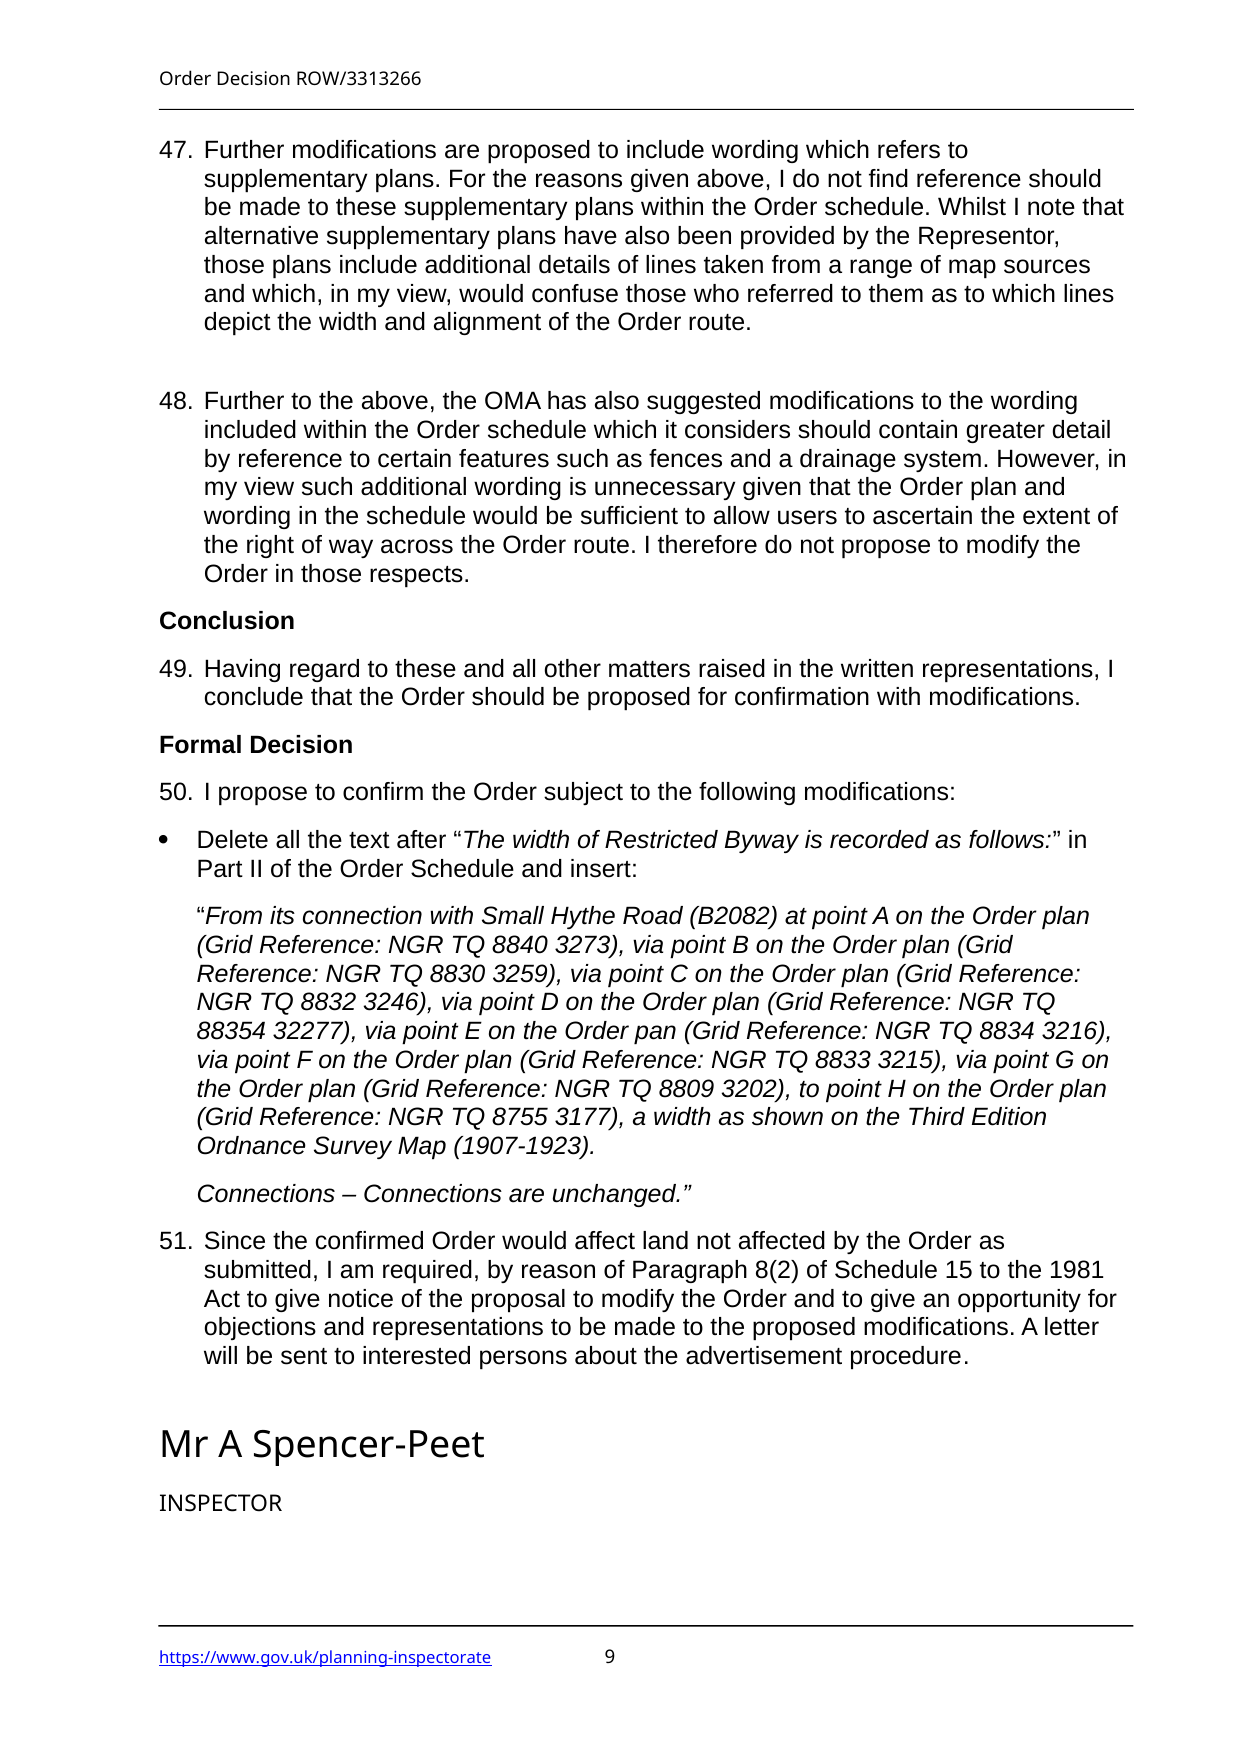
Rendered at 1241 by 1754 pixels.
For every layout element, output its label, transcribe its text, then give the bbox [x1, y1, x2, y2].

list I propose to confirm the Order subject to the following modifications: [159, 777, 1128, 806]
text Mr A Spencer-Peet [159, 1417, 1128, 1468]
text Further to the above, the OMA has also suggested modifications to the wording included within the Order schedule which it considers should contain greater detail by reference to certain features such as fences and a drainage system. However, in my view such additional wording is unnecessary given that the Order plan and wording in the schedule would be sufficient to allow users to ascertain the extent of the right of way across the Order route. I therefore do not propose to modify the Order in those respects. [159, 386, 1128, 587]
list Conclusion [159, 606, 1128, 635]
text Having regard to these and all other matters raised in the written representations, I conclude that the Order should be proposed for confirmation with modifications. [159, 653, 1128, 711]
list Connections – Connections are unchanged.” [196, 1179, 1128, 1207]
list Formal Decision [159, 730, 1128, 758]
list Delete all the text after “The width of Restricted Byway is recorded as follows:” in Part II of the Order Schedule and insert: [159, 825, 1128, 882]
text Further modifications are proposed to include wording which refers to supplementary plans. For the reasons given above, I do not find reference should be made to these supplementary plans within the Order schedule. Whilst I note that alternative supplementary plans have also been provided by the Representor, those plans include additional details of lines taken from a range of map sources and which, in my view, would confuse those who referred to them as to which lines depict the width and alignment of the Order route. [159, 135, 1128, 367]
list INSPECTOR [159, 1487, 1128, 1518]
list “From its connection with Small Hythe Road (B2082) at point A on the Order plan (Grid Reference: NGR TQ 8840 3273), via point B on the Order plan (Grid Reference: NGR TQ 8830 3259), via point C on the Order plan (Grid Reference: NGR TQ 8832 3246), via point D on the Order plan (Grid Reference: NGR TQ 88354 32277), via point E on the Order pan (Grid Reference: NGR TQ 8834 3216), via point F on the Order plan (Grid Reference: NGR TQ 8833 3215), via point G on the Order plan (Grid Reference: NGR TQ 8809 3202), to point H on the Order plan (Grid Reference: NGR TQ 8755 3177), a width as shown on the Third Edition Ordnance Survey Map (1907-1923). [196, 901, 1128, 1160]
list Since the confirmed Order would affect land not affected by the Order as submitted, I am required, by reason of Paragraph 8(2) of Schedule 15 to the 1981 Act to give notice of the proposal to modify the Order and to give an opportunity for objections and representations to be made to the proposed modifications. A letter will be sent to interested persons about the advertisement procedure. [159, 1226, 1128, 1370]
